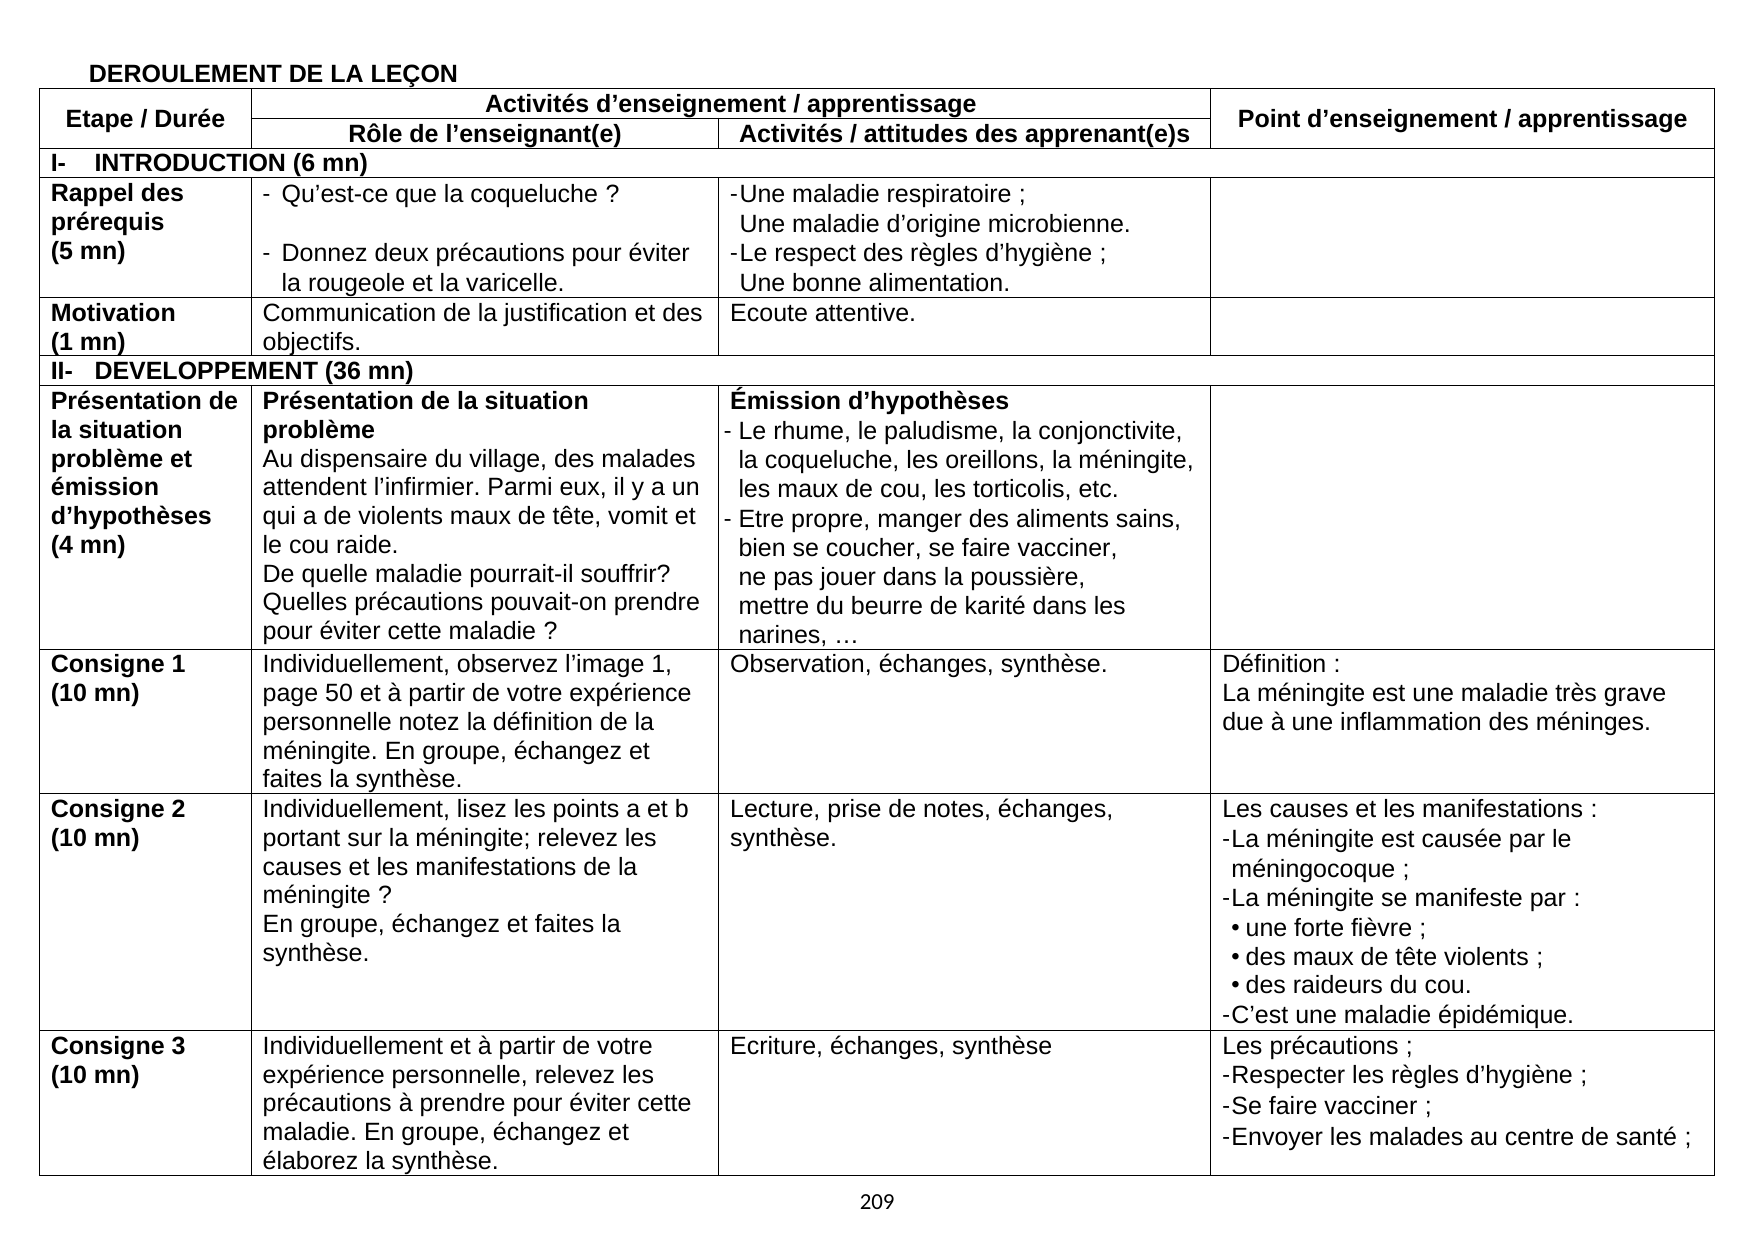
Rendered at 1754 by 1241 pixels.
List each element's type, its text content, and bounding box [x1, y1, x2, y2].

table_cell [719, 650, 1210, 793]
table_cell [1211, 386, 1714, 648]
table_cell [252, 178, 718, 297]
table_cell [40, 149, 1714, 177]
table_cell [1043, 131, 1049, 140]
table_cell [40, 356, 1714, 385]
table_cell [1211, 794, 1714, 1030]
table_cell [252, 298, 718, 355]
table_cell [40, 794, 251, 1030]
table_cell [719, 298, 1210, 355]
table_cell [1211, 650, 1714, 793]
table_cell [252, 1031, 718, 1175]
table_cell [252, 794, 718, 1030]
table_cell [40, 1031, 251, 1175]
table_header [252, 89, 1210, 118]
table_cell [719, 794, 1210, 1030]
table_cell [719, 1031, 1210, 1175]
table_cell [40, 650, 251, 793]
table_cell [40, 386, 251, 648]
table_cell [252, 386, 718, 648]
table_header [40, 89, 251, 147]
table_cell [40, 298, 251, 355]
text DEROULEMENT DE LA LEÇON [89, 59, 1665, 88]
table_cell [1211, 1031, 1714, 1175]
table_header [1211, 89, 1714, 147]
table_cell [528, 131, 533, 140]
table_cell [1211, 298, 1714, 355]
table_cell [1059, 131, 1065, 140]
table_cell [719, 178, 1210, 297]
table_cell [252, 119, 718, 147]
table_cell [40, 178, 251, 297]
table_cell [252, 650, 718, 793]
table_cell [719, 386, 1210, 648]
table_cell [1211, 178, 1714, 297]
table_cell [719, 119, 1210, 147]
